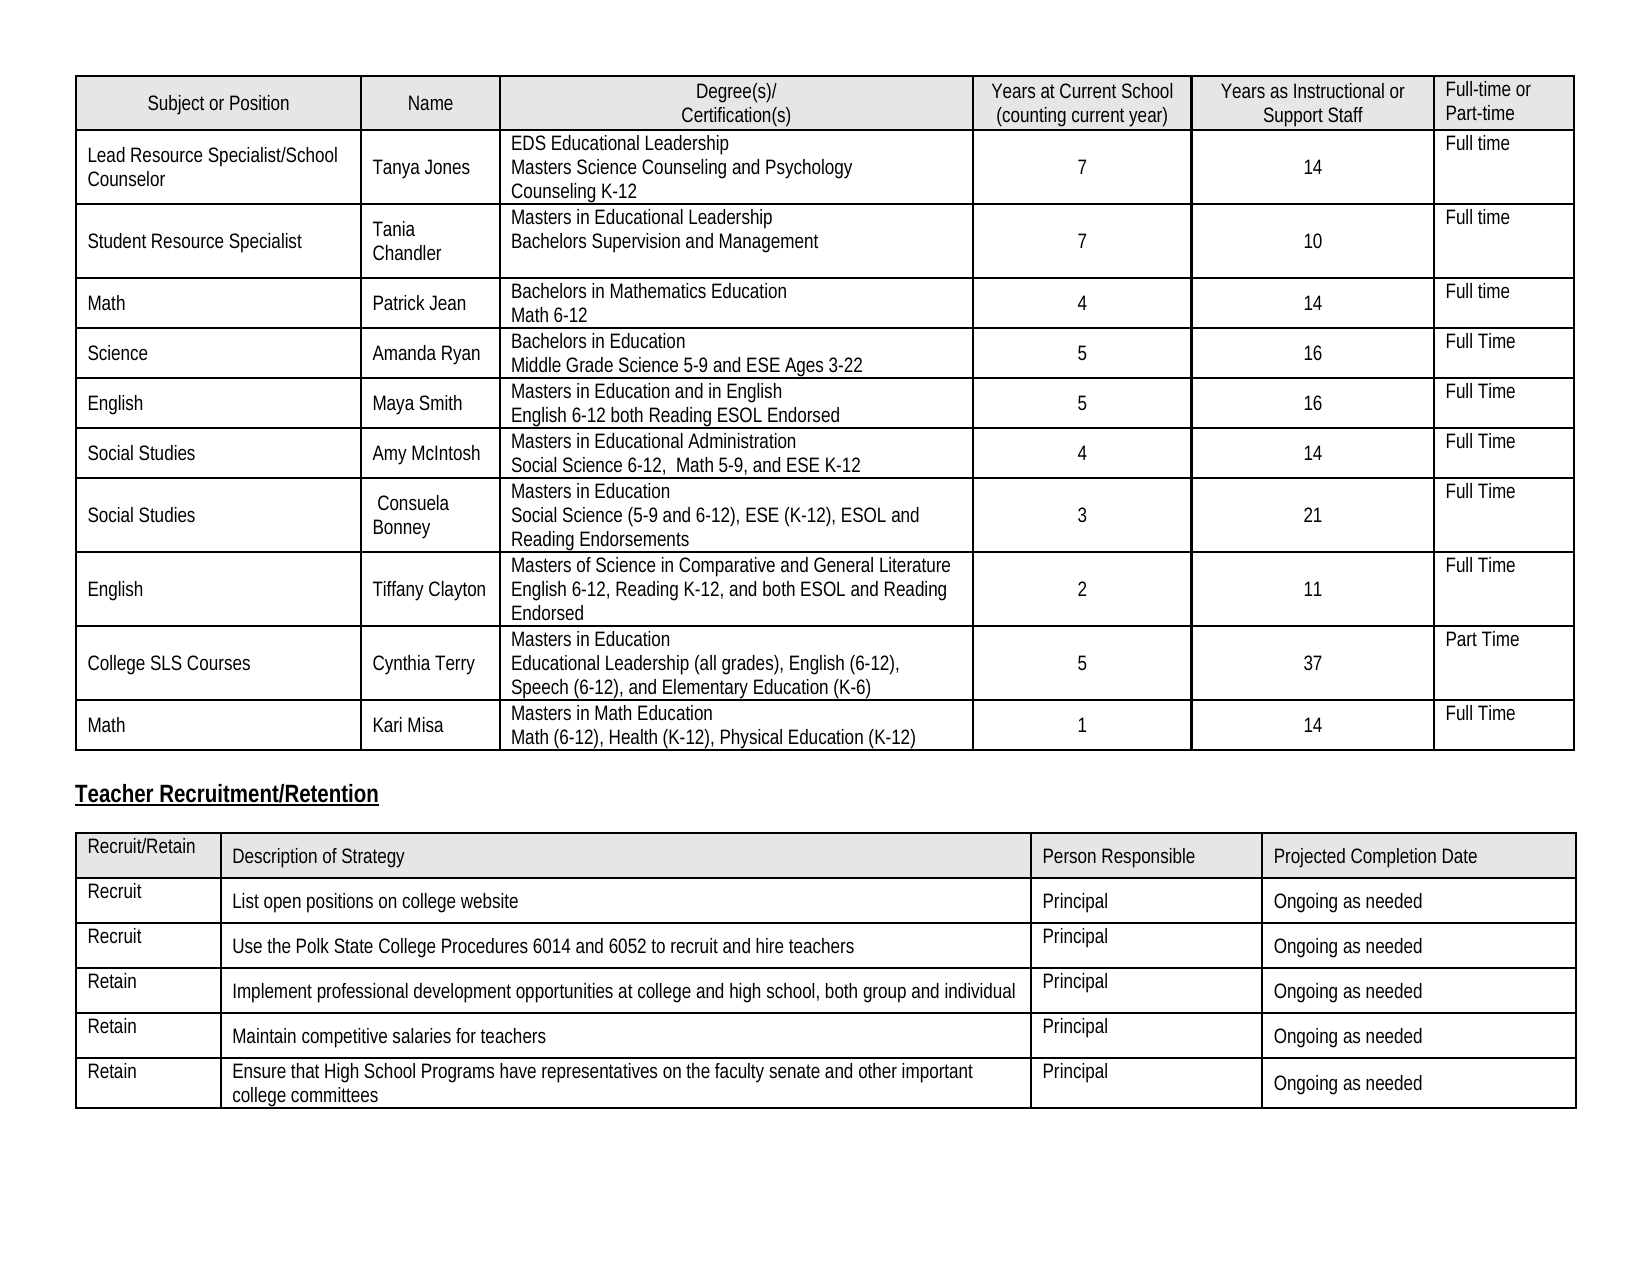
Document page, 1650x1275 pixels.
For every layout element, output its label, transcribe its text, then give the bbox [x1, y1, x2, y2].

text Teacher Recruitment/Retention [75, 779, 1575, 808]
table_header Name [362, 77, 499, 129]
table_cell Masters in Educational Administration Social Science 6-12, Math 5-9, and ESE K-12 [501, 429, 972, 477]
table_header Full-time or Part-time [1435, 77, 1573, 129]
table_cell Masters in Education and in English English 6-12 both Reading ESOL Endorsed [501, 379, 972, 427]
table_cell 4 [974, 279, 1190, 327]
table_cell 16 [1193, 379, 1433, 427]
table_cell Social Studies [77, 429, 360, 477]
table_cell Lead Resource Specialist/School Counselor [77, 131, 360, 203]
table_cell Full Time [1435, 429, 1573, 477]
table_cell Masters in Education Social Science (5-9 and 6-12), ESE (K-12), ESOL and Reading Endorsements [501, 479, 972, 551]
table_cell 5 [974, 379, 1190, 427]
table_cell Bachelors in Education Middle Grade Science 5-9 and ESE Ages 3-22 [501, 329, 972, 377]
table_cell Masters in Math Education Math (6-12), Health (K-12), Physical Education (K-12) [501, 701, 972, 749]
table_cell Social Studies [77, 479, 360, 551]
table_header Years as Instructional or Support Staff [1193, 77, 1433, 129]
table_cell 5 [974, 627, 1190, 699]
table_header Degree(s)/ Certification(s) [501, 77, 972, 129]
table_cell Full Time [1435, 479, 1573, 551]
table_cell 7 [974, 205, 1190, 277]
table_cell Ongoing as needed [1263, 1059, 1575, 1107]
table_cell Cynthia Terry [362, 627, 499, 699]
table_cell Science [77, 329, 360, 377]
table_cell 5 [974, 329, 1190, 377]
table_cell 14 [1193, 279, 1433, 327]
table_cell 11 [1193, 553, 1433, 625]
table_cell 1 [974, 701, 1190, 749]
table_cell Tania Chandler [362, 205, 499, 277]
table_header Subject or Position [77, 77, 360, 129]
table_cell Full time [1435, 131, 1573, 203]
table_cell 4 [974, 429, 1190, 477]
table_cell Ensure that High School Programs have representatives on the faculty senate and other important college committees [222, 1059, 1030, 1107]
table_cell Bachelors in Mathematics Education Math 6-12 [501, 279, 972, 327]
table_cell Retain [77, 1059, 220, 1107]
table_cell 16 [1193, 329, 1433, 377]
table_header Recruit/Retain [77, 834, 220, 877]
table_cell Principal [1032, 879, 1261, 922]
table_cell Math [77, 279, 360, 327]
table_cell Principal [1032, 1014, 1261, 1057]
table_cell Masters in Educational Leadership Bachelors Supervision and Management [501, 205, 972, 277]
table_cell List open positions on college website [222, 879, 1030, 922]
table_header Description of Strategy [222, 834, 1030, 877]
table_cell 2 [974, 553, 1190, 625]
table_cell Maya Smith [362, 379, 499, 427]
table_cell 10 [1193, 205, 1433, 277]
table_cell Principal [1032, 1059, 1261, 1107]
table_cell 3 [974, 479, 1190, 551]
table_cell Masters of Science in Comparative and General Literature English 6-12, Reading K-12, and both ESOL and Reading Endorsed [501, 553, 972, 625]
table_cell College SLS Courses [77, 627, 360, 699]
table_cell Recruit [77, 879, 220, 922]
table_cell Principal [1032, 924, 1261, 967]
table_cell Consuela Bonney [362, 479, 499, 551]
table_cell Full time [1435, 205, 1573, 277]
table_cell English [77, 553, 360, 625]
table_cell Use the Polk State College Procedures 6014 and 6052 to recruit and hire teachers [222, 924, 1030, 967]
table_cell Full Time [1435, 329, 1573, 377]
table_cell Ongoing as needed [1263, 1014, 1575, 1057]
table_cell Retain [77, 1014, 220, 1057]
table_cell 37 [1193, 627, 1433, 699]
table_cell Full Time [1435, 553, 1573, 625]
table_cell Masters in Education Educational Leadership (all grades), English (6-12), Speech (6-12), and Elementary Education (K-6) [501, 627, 972, 699]
table_cell English [77, 379, 360, 427]
table_header Projected Completion Date [1263, 834, 1575, 877]
table_cell Principal [1032, 969, 1261, 1012]
table_cell 14 [1193, 701, 1433, 749]
table_cell Implement professional development opportunities at college and high school, both group and individual [222, 969, 1030, 1012]
table_cell 14 [1193, 429, 1433, 477]
table_cell 21 [1193, 479, 1433, 551]
table_header Years at Current School (counting current year) [974, 77, 1190, 129]
table_cell Student Resource Specialist [77, 205, 360, 277]
table_cell Retain [77, 969, 220, 1012]
table_cell Ongoing as needed [1263, 924, 1575, 967]
table_header Person Responsible [1032, 834, 1261, 877]
table_cell Patrick Jean [362, 279, 499, 327]
table_cell EDS Educational Leadership Masters Science Counseling and Psychology Counseling K-12 [501, 131, 972, 203]
table_cell Tanya Jones [362, 131, 499, 203]
table_cell Amy McIntosh [362, 429, 499, 477]
table_cell Maintain competitive salaries for teachers [222, 1014, 1030, 1057]
table_cell Amanda Ryan [362, 329, 499, 377]
table_cell Kari Misa [362, 701, 499, 749]
table_cell Math [77, 701, 360, 749]
table_cell Full time [1435, 279, 1573, 327]
table_cell Full Time [1435, 379, 1573, 427]
table_cell Ongoing as needed [1263, 969, 1575, 1012]
table_cell 14 [1193, 131, 1433, 203]
table_cell Recruit [77, 924, 220, 967]
table_cell Ongoing as needed [1263, 879, 1575, 922]
table_cell 7 [974, 131, 1190, 203]
table_cell Full Time [1435, 701, 1573, 749]
table_cell Tiffany Clayton [362, 553, 499, 625]
table_cell Part Time [1435, 627, 1573, 699]
